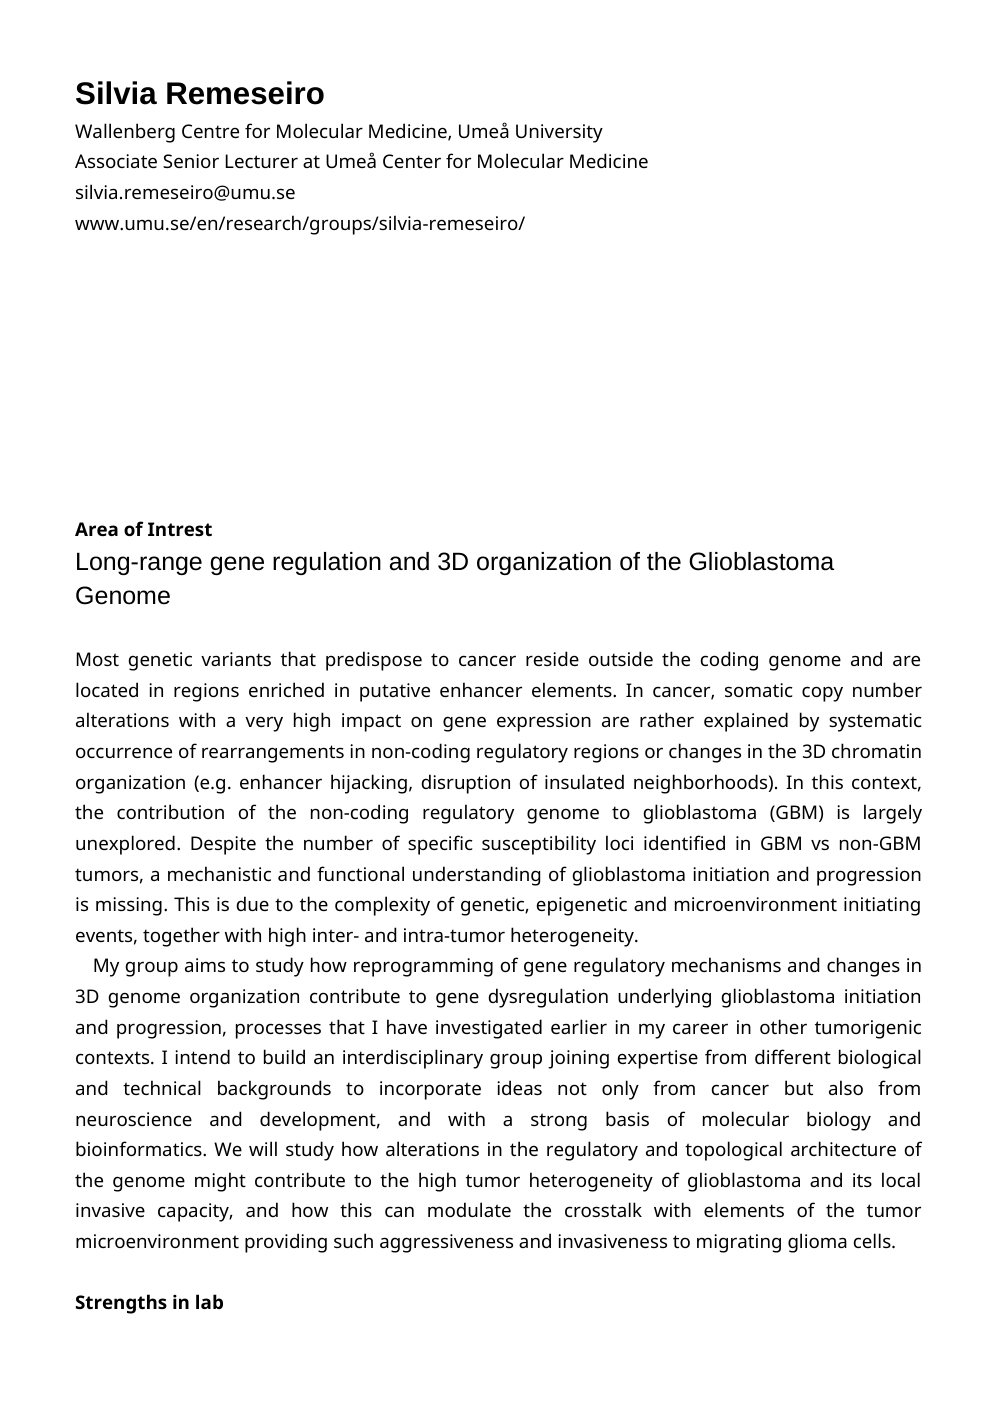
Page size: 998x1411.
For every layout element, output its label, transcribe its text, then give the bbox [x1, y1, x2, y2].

text Strengths in lab [75, 1289, 923, 1315]
text Most genetic variants that predispose to cancer reside outside the coding genome and are located in regions enriched in putative enhancer elements. In cancer, somatic copy number alterations with a very high impact on gene expression are rather explained by systematic occurrence of rearrangements in non-coding regulatory regions or changes in the 3D chromatin organization (e.g. enhancer hijacking, disruption of insulated neighborhoods). In this context, the contribution of the non-coding regulatory genome to glioblastoma (GBM) is largely unexplored. Despite the number of specific susceptibility loci identified in GBM vs non-GBM tumors, a mechanistic and functional understanding of glioblastoma initiation and progression is missing. This is due to the complexity of genetic, epigenetic and microenvironment initiating events, together with high inter- and intra-tumor heterogeneity. [75, 646, 923, 948]
text Area of Intrest [75, 516, 923, 542]
text Long-range gene regulation and 3D organization of the Glioblastoma Genome [75, 547, 923, 610]
text www.umu.se/en/research/groups/silvia-remeseiro/ [75, 210, 923, 236]
text silvia.remeseiro@umu.se [75, 179, 923, 205]
text Associate Senior Lecturer at Umeå Center for Molecular Medicine [75, 149, 923, 174]
text My group aims to study how reprogramming of gene regulatory mechanisms and changes in 3D genome organization contribute to gene dysregulation underlying glioblastoma initiation and progression, processes that I have investigated earlier in my career in other tumorigenic contexts. I intend to build an interdisciplinary group joining expertise from different biological and technical backgrounds to incorporate ideas not only from cancer but also from neuroscience and development, and with a strong basis of molecular biology and bioinformatics. We will study how alterations in the regulatory and topological architecture of the genome might contribute to the high tumor heterogeneity of glioblastoma and its local invasive capacity, and how this can modulate the crosstalk with elements of the tumor microenvironment providing such aggressiveness and invasiveness to migrating glioma cells. [75, 953, 923, 1254]
text Wallenberg Centre for Molecular Medicine, Umeå University [75, 118, 923, 144]
text Silvia Remeseiro [75, 75, 923, 111]
